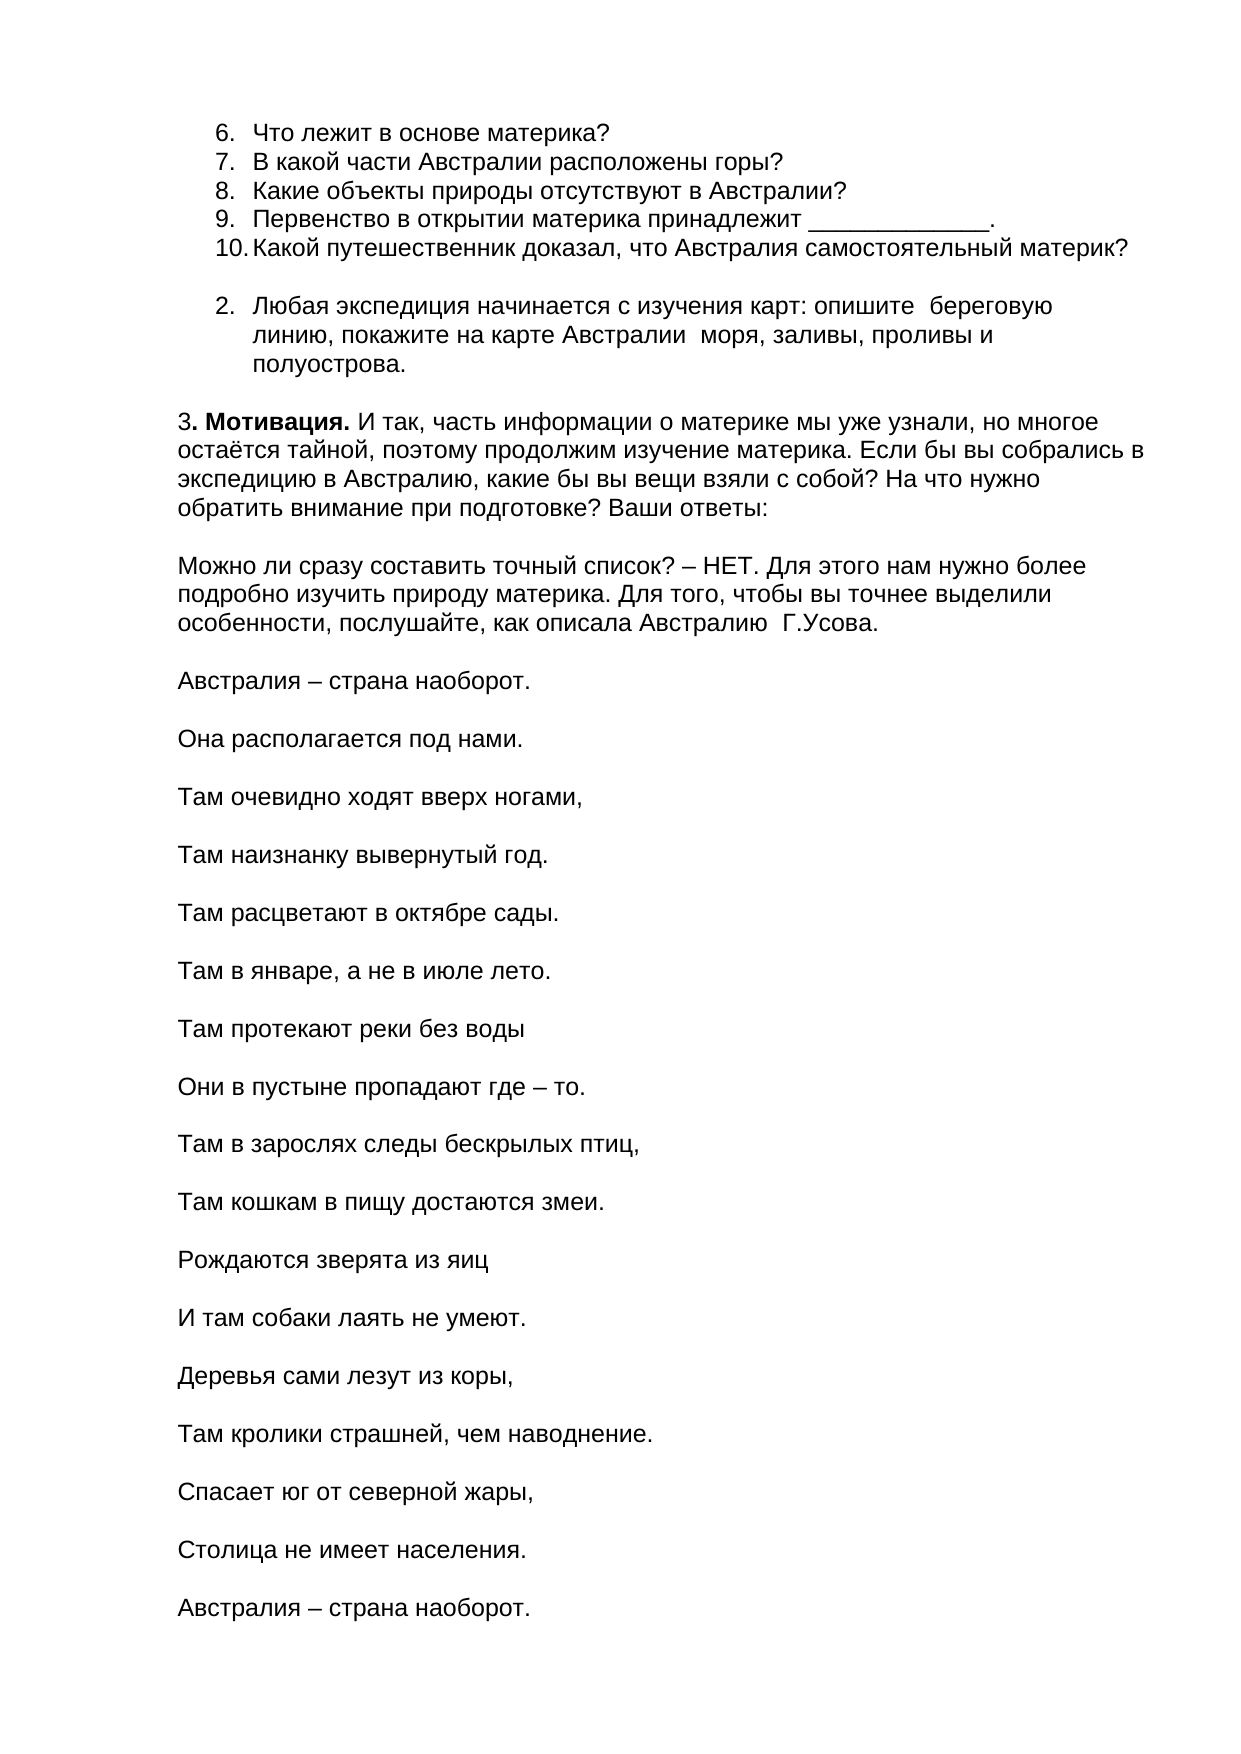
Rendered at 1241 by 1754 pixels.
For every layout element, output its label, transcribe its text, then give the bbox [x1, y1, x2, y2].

text Там в январе, а не в июле лето. [177, 956, 1152, 984]
text Там очевидно ходят вверх ногами, [177, 782, 1152, 811]
text Австралия – страна наоборот. [177, 1593, 1152, 1621]
list Что лежит в основе материка? [215, 118, 1152, 147]
text Там протекают реки без воды [177, 1013, 1152, 1042]
list Какие объекты природы отсутствуют в Австралии? [215, 176, 1152, 204]
text Там кролики страшней, чем наводнение. [177, 1419, 1152, 1448]
text Австралия – страна наоборот. [177, 666, 1152, 695]
list Какой путешественник доказал, что Австралия самостоятельный материк? [215, 233, 1152, 262]
list Любая экспедиция начинается с изучения карт: опишите береговую линию, покажите на карте Австралии моря, заливы, проливы и полуострова. [215, 291, 1152, 377]
text Можно ли сразу составить точный список? – НЕТ. Для этого нам нужно более подробно изучить природу материка. Для того, чтобы вы точнее выделили особенности, послушайте, как описала Австралию Г.Усова. [177, 551, 1152, 637]
text Там кошкам в пищу достаются змеи. [177, 1187, 1152, 1216]
text Она располагается под нами. [177, 724, 1152, 753]
list В какой части Австралии расположены горы? [215, 147, 1152, 176]
text И там собаки лаять не умеют. [177, 1303, 1152, 1332]
text Деревья сами лезут из коры, [177, 1361, 1152, 1390]
list Первенство в открытии материка принадлежит _____________. [215, 204, 1152, 233]
text Там расцветают в октябре сады. [177, 898, 1152, 926]
text Спасает юг от северной жары, [177, 1477, 1152, 1506]
text Они в пустыне пропадают где – то. [177, 1071, 1152, 1100]
text Там наизнанку вывернутый год. [177, 840, 1152, 868]
text Столица не имеет населения. [177, 1535, 1152, 1563]
text 3. Мотивация. И так, часть информации о материке мы уже узнали, но многое остаётся тайной, поэтому продолжим изучение материка. Если бы вы собрались в экспедицию в Австралию, какие бы вы вещи взяли с собой? На что нужно обратить внимание при подготовке? Ваши ответы: [177, 406, 1152, 521]
text Рождаются зверята из яиц [177, 1245, 1152, 1274]
text Там в зарослях следы бескрылых птиц, [177, 1129, 1152, 1158]
